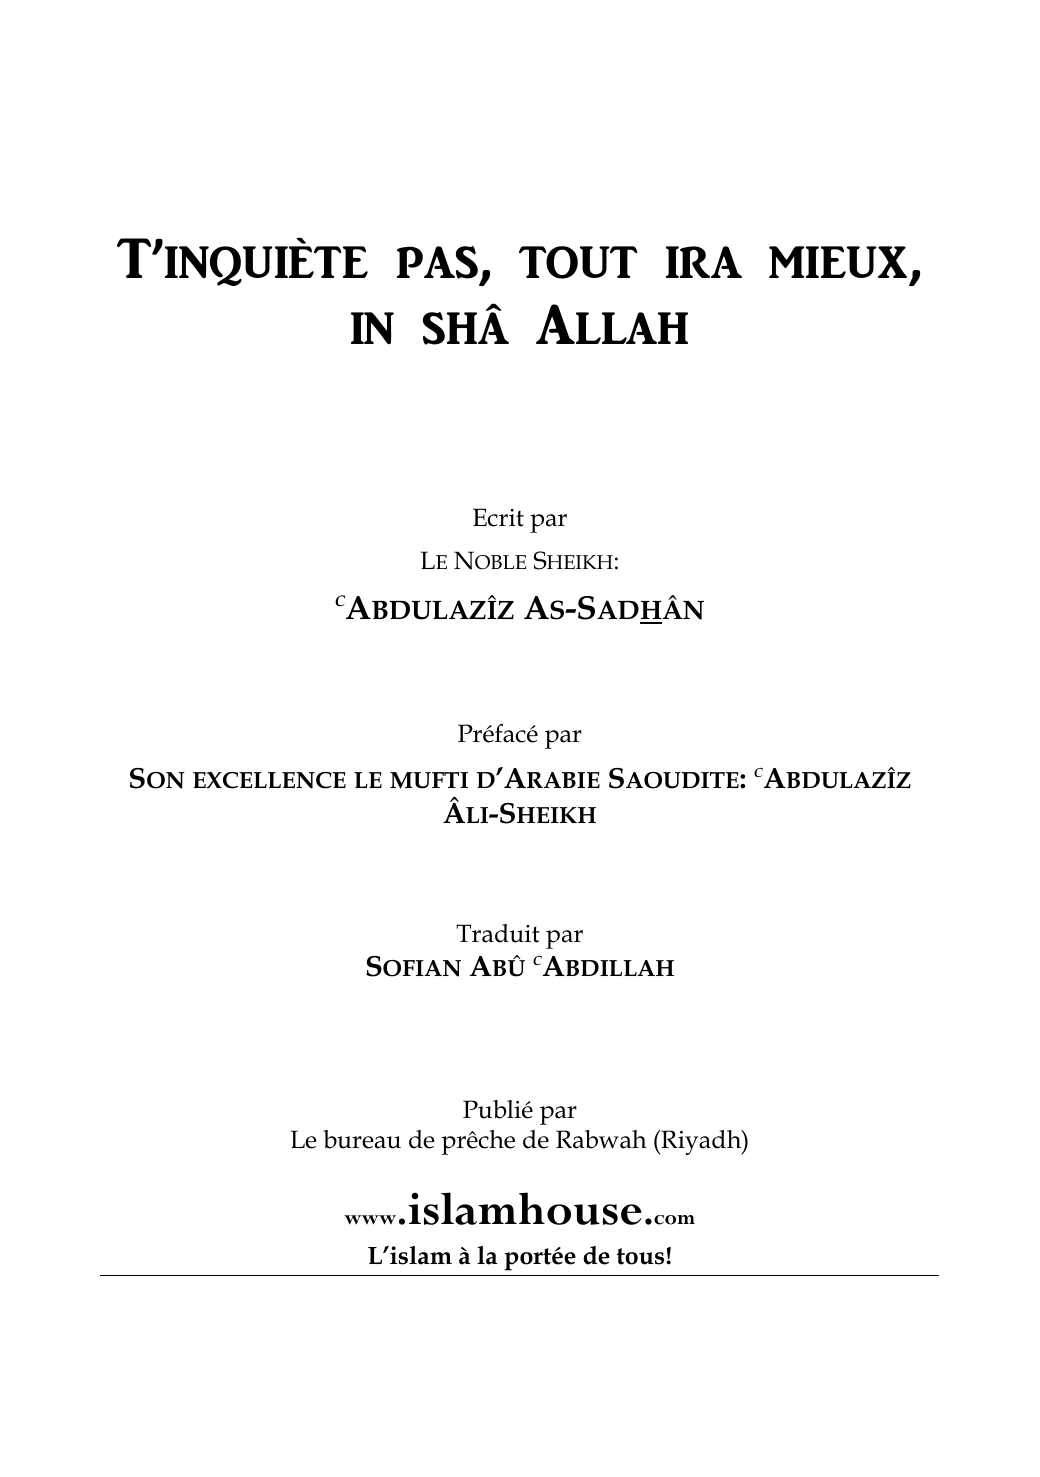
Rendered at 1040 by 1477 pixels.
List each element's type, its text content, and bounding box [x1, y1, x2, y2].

text Préfacé par [100, 719, 939, 749]
text Le bureau de prêche de Rabwah (Riyadh) [100, 1126, 939, 1156]
text www.islamhouse.com [100, 1184, 939, 1241]
text Traduit par [100, 920, 939, 950]
text Ecrit par [100, 503, 939, 533]
text T’inquiète pas, tout ira mieux, in shâ Allah [100, 227, 939, 358]
text Le Noble Sheikh: [100, 546, 939, 576]
text cAbdulazîz As-Sadhân [100, 588, 939, 629]
text Sofian Abû cAbdillah [100, 950, 939, 985]
text L’islam à la portée de tous! [100, 1241, 939, 1275]
text Publié par [100, 1095, 939, 1126]
text Son excellence le mufti d’Arabie Saoudite: cAbdulazîz Âli-Sheikh [100, 762, 939, 832]
